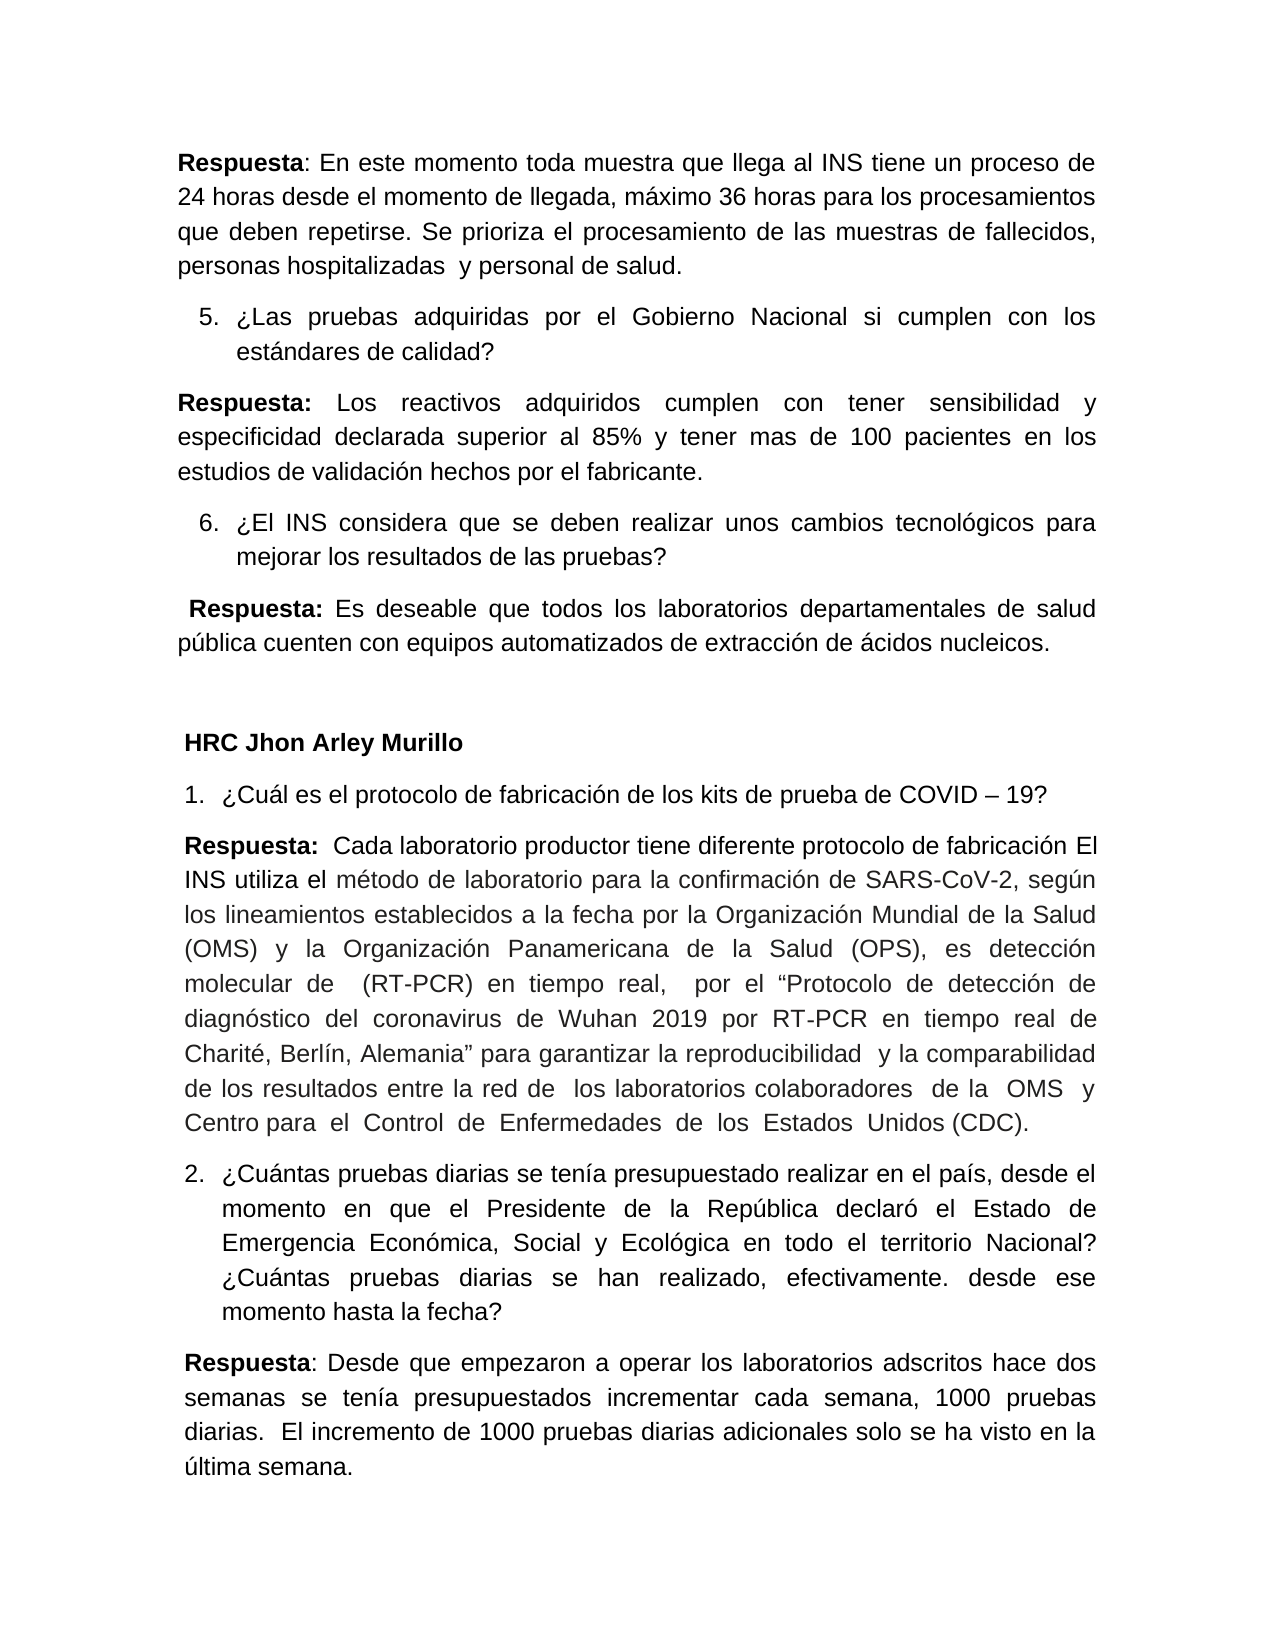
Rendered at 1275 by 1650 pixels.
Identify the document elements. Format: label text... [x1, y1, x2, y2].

list ¿Cuántas pruebas diarias se tenía presupuestado realizar en el país, desde el momento en que el Presidente de la República declaró el Estado de Emergencia Económica, Social y Ecológica en todo el territorio Nacional? ¿Cuántas pruebas diarias se han realizado, efectivamente. desde ese momento hasta la fecha? [184, 1159, 1098, 1326]
text Respuesta: Cada laboratorio productor tiene diferente protocolo de fabricación El INS utiliza el método de laboratorio para la confirmación de SARS-CoV-2, según los lineamientos establecidos a la fecha por la Organización Mundial de la Salud (OMS) y la Organización Panamericana de la Salud (OPS), es detección molecular de (RT-PCR) en tiempo real, por el “Protocolo de detección de diagnóstico del coronavirus de Wuhan 2019 por RT‐PCR en tiempo real de Charité, Berlín, Alemania” para garantizar la reproducibilidad y la comparabilidad de los resultados entre la red de los laboratorios colaboradores de la OMS y Centro para el Control de Enfermedades de los Estados Unidos (CDC). [184, 831, 1098, 1137]
text HRC Jhon Arley Murillo [177, 728, 1098, 757]
text Respuesta: Los reactivos adquiridos cumplen con tener sensibilidad y especificidad declarada superior al 85% y tener mas de 100 pacientes en los estudios de validación hechos por el fabricante. [177, 388, 1098, 486]
list ¿El INS considera que se deben realizar unos cambios tecnológicos para mejorar los resultados de las pruebas? [199, 508, 1098, 571]
text Respuesta: Es deseable que todos los laboratorios departamentales de salud pública cuenten con equipos automatizados de extracción de ácidos nucleicos. [177, 593, 1098, 657]
text Respuesta: En este momento toda muestra que llega al INS tiene un proceso de 24 horas desde el momento de llegada, máximo 36 horas para los procesamientos que deben repetirse. Se prioriza el procesamiento de las muestras de fallecidos, personas hospitalizadas y personal de salud. [177, 148, 1098, 280]
text Respuesta: Desde que empezaron a operar los laboratorios adscritos hace dos semanas se tenía presupuestados incrementar cada semana, 1000 pruebas diarias. El incremento de 1000 pruebas diarias adicionales solo se ha visto en la última semana. [184, 1348, 1098, 1481]
list ¿Cuál es el protocolo de fabricación de los kits de prueba de COVID – 19? [184, 779, 1098, 808]
list ¿Las pruebas adquiridas por el Gobierno Nacional si cumplen con los estándares de calidad? [199, 302, 1098, 365]
